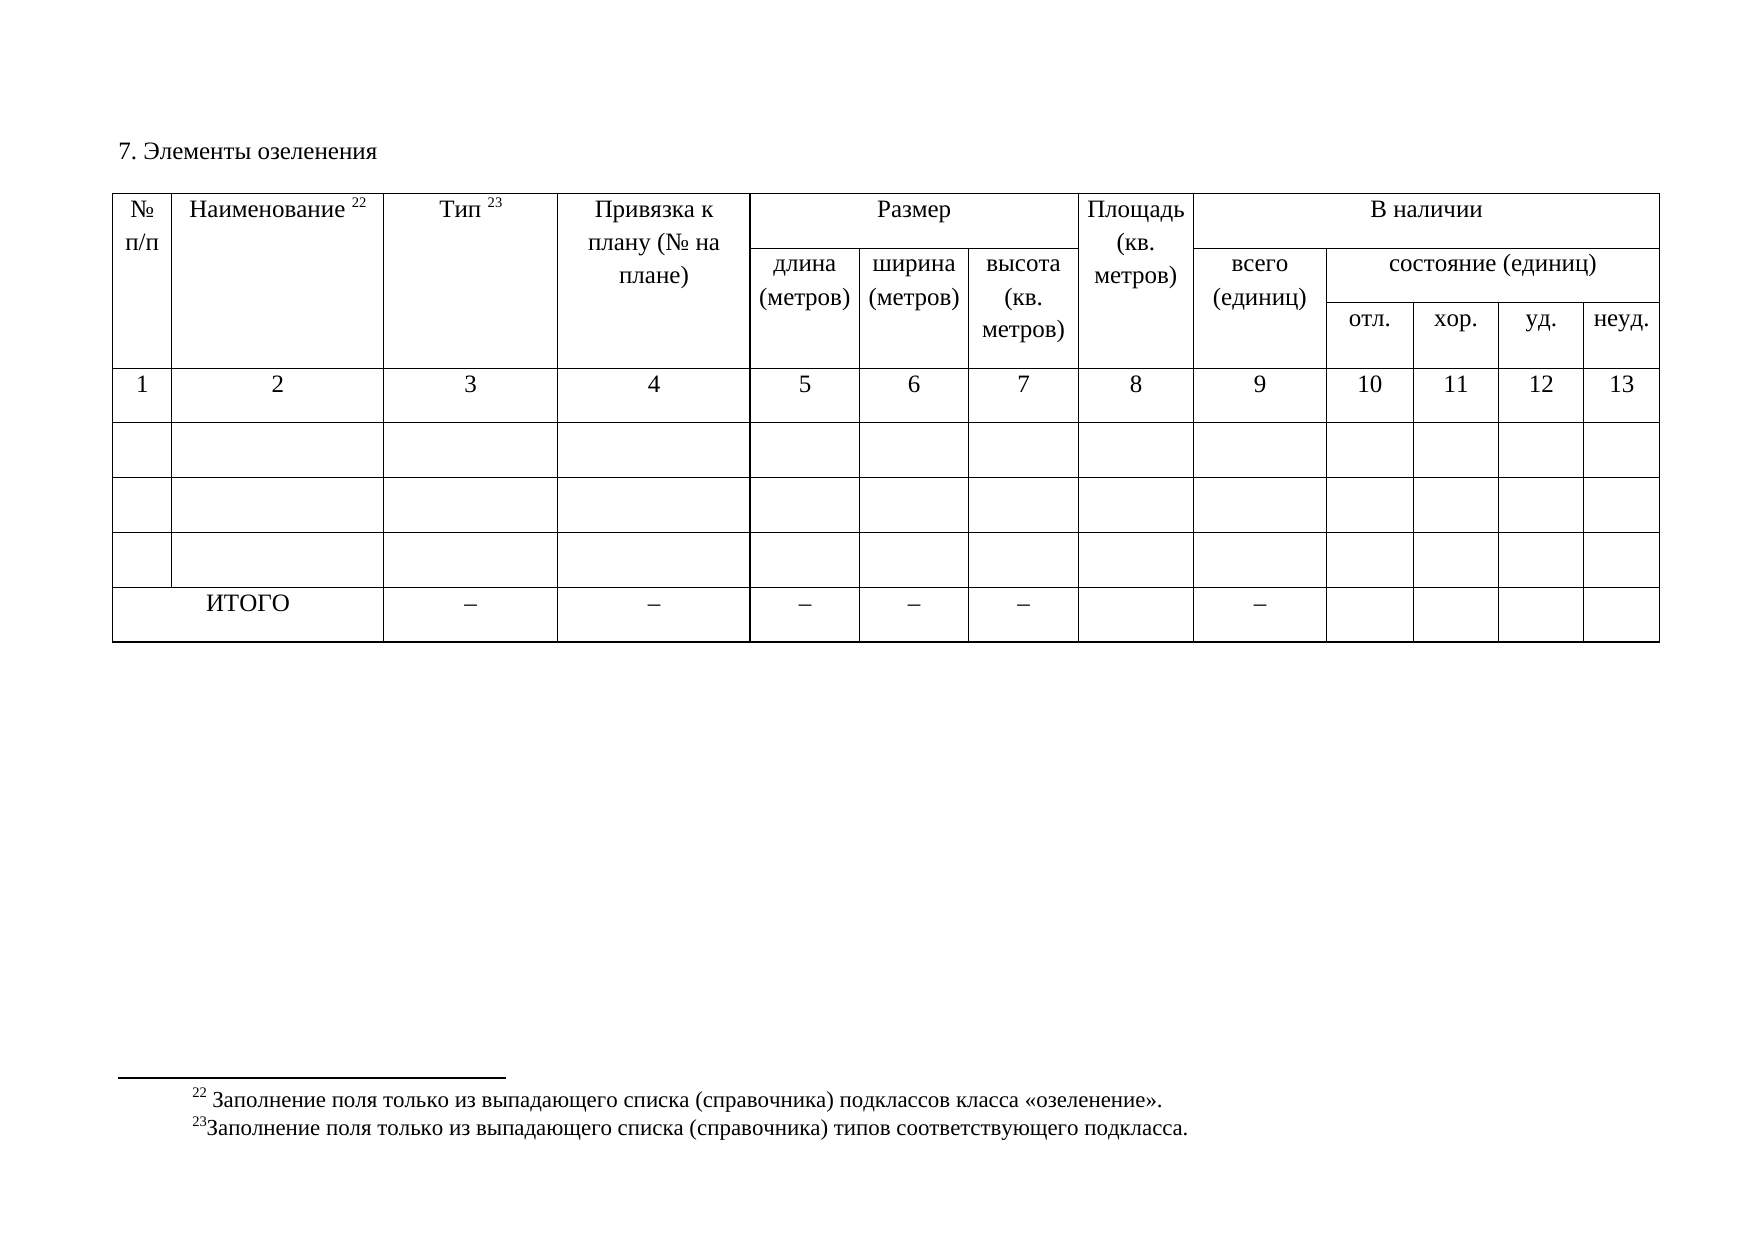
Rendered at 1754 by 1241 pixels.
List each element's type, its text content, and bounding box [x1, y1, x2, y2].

table_cell [1327, 533, 1413, 587]
table_header Тип [384, 194, 557, 368]
table_cell [969, 478, 1078, 532]
table_cell [384, 533, 557, 587]
table_cell 13 [1584, 369, 1659, 422]
table_cell 6 [860, 369, 968, 422]
table_cell [969, 423, 1078, 477]
table_cell [1327, 423, 1413, 477]
table_header В наличии [1194, 194, 1659, 247]
text 7. Элементы озеленения [118, 136, 1665, 164]
table_header Привязка к плану (№ на плане) [558, 194, 749, 368]
table_cell [1499, 423, 1583, 477]
table_cell [384, 423, 557, 477]
table_cell [1327, 478, 1413, 532]
table_cell – [969, 588, 1078, 641]
table_cell хор. [1414, 303, 1498, 368]
table_cell [1414, 588, 1498, 641]
table_cell – [558, 588, 749, 641]
table_cell – [1194, 588, 1326, 641]
table_header Размер [751, 194, 1078, 247]
table_cell [860, 533, 968, 587]
table_cell [1194, 423, 1326, 477]
table_header Площадь (кв. метров) [1079, 194, 1193, 368]
table_cell [558, 478, 749, 532]
table_header Наименование [172, 194, 383, 368]
table_cell [751, 478, 859, 532]
table_cell 1 [113, 369, 171, 422]
table_cell 4 [558, 369, 749, 422]
table_cell [384, 478, 557, 532]
table_cell [558, 533, 749, 587]
table_cell [172, 533, 383, 587]
table_cell [1194, 478, 1326, 532]
table_cell [1079, 533, 1193, 587]
table_cell 7 [969, 369, 1078, 422]
table_cell [1584, 588, 1659, 641]
table_cell [860, 478, 968, 532]
table_cell – [751, 588, 859, 641]
table_cell состояние (единиц) [1327, 249, 1659, 302]
table_cell [751, 423, 859, 477]
table_cell [1584, 423, 1659, 477]
table_cell [751, 533, 859, 587]
table_cell 3 [384, 369, 557, 422]
table_header № п/п [113, 194, 171, 368]
table_cell [1327, 588, 1413, 641]
table_cell [1499, 478, 1583, 532]
table_cell [1584, 533, 1659, 587]
table_cell [113, 533, 171, 587]
table_cell [1414, 478, 1498, 532]
table_cell 2 [172, 369, 383, 422]
table_cell 5 [751, 369, 859, 422]
table_cell всего (единиц) [1194, 249, 1326, 368]
table_cell – [384, 588, 557, 641]
table_cell [1499, 588, 1583, 641]
table_cell [860, 423, 968, 477]
table_cell отл. [1327, 303, 1413, 368]
table_cell длина (метров) [751, 249, 859, 368]
table_cell – [860, 588, 968, 641]
table_cell [113, 423, 171, 477]
table_cell [1414, 423, 1498, 477]
table_cell [172, 478, 383, 532]
table_cell [1499, 533, 1583, 587]
table_cell [1079, 423, 1193, 477]
table_cell [1584, 478, 1659, 532]
table_cell 12 [1499, 369, 1583, 422]
table_cell неуд. [1584, 303, 1659, 368]
table_cell ИТОГО [113, 588, 383, 641]
table_cell [558, 423, 749, 477]
table_cell [969, 533, 1078, 587]
table_cell высота (кв. метров) [969, 249, 1078, 368]
table_cell 9 [1194, 369, 1326, 422]
table_cell 11 [1414, 369, 1498, 422]
table_cell 8 [1079, 369, 1193, 422]
table_cell [1079, 478, 1193, 532]
table_cell [113, 478, 171, 532]
table_cell ширина (метров) [860, 249, 968, 368]
table_cell [1194, 533, 1326, 587]
table_cell [1414, 533, 1498, 587]
table_cell 10 [1327, 369, 1413, 422]
table_cell [1079, 588, 1193, 641]
table_cell уд. [1499, 303, 1583, 368]
table_cell [172, 423, 383, 477]
